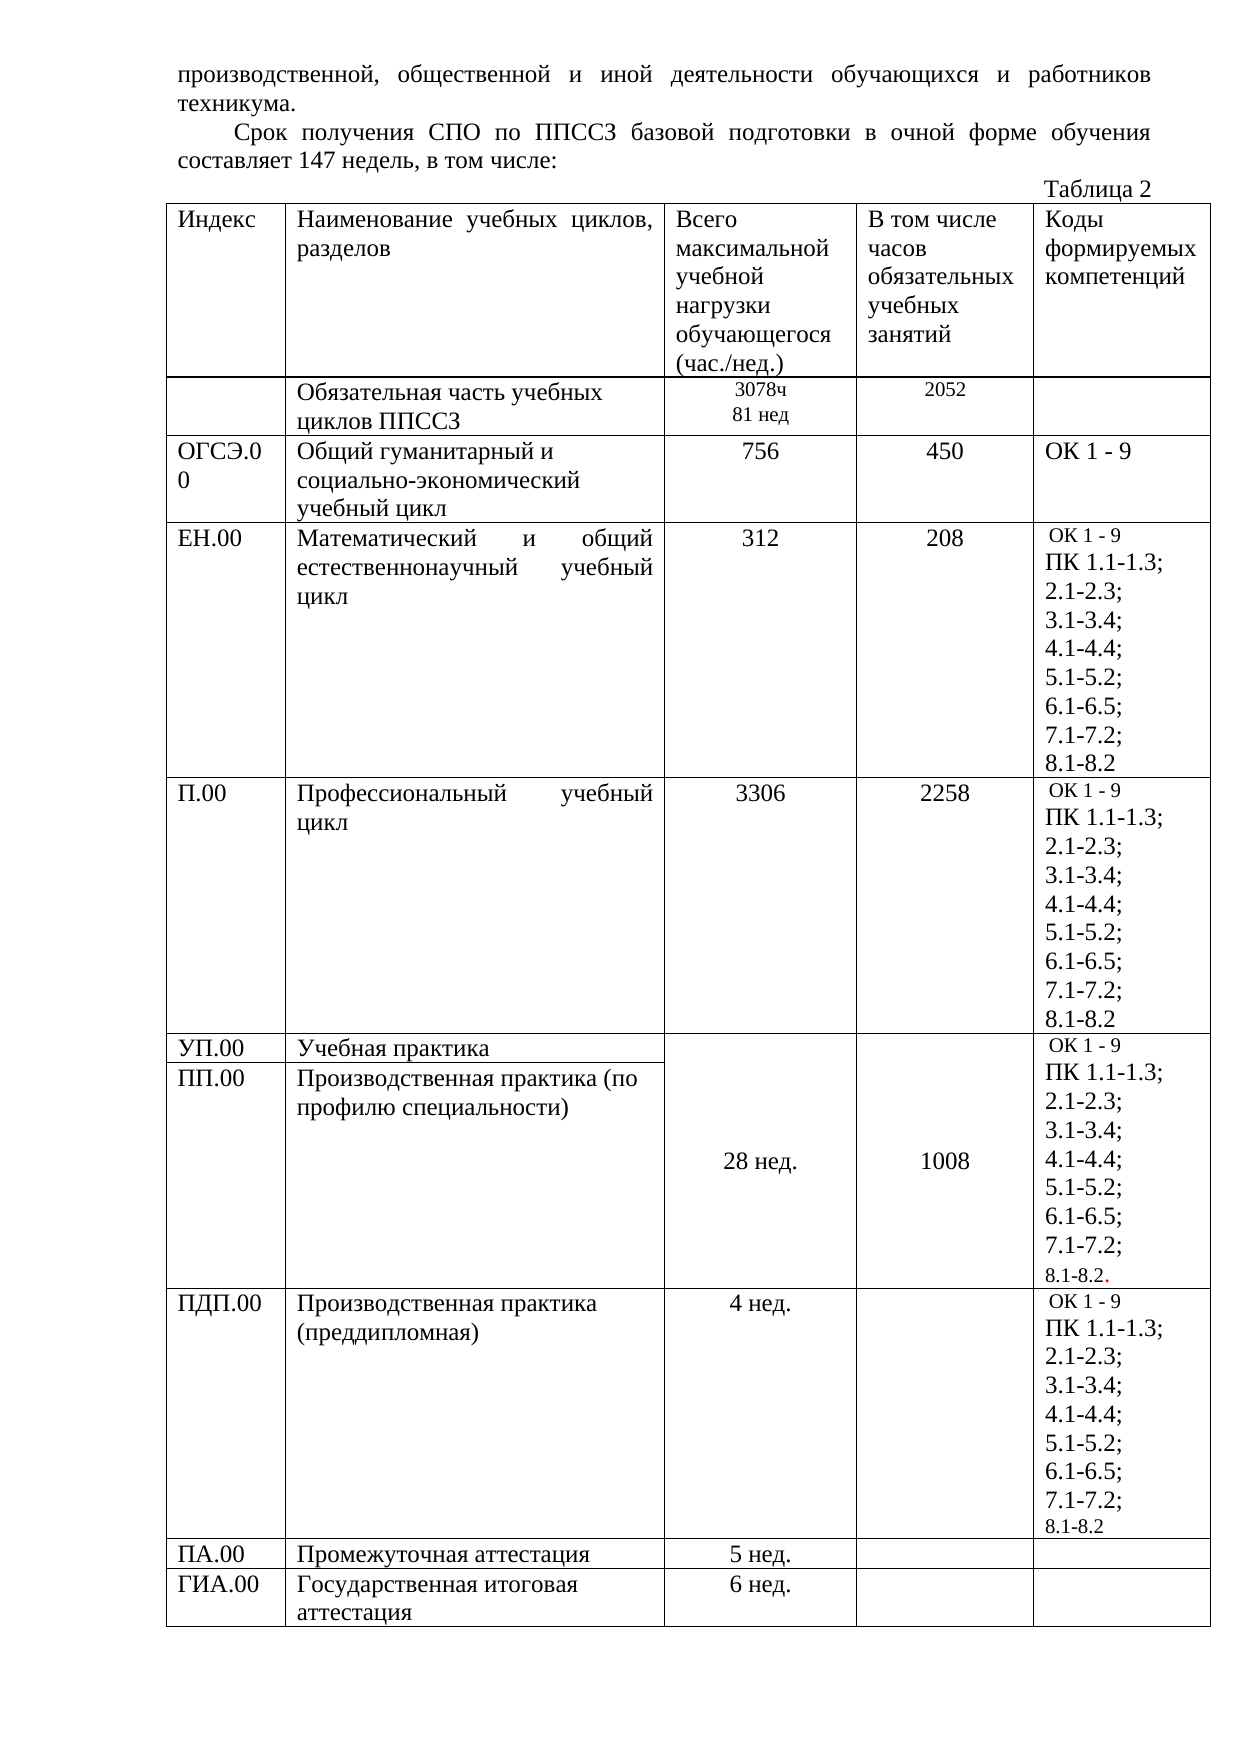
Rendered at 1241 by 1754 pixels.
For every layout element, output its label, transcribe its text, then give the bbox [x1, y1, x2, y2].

table_cell ОК 1 - 9 ПК 1.1-1.3; 2.1-2.3; 3.1-3.4; 4.1-4.4; 5.1-5.2; 6.1-6.5; 7.1-7.2; 8.1-8.2 [1034, 1289, 1210, 1538]
table_cell Профессиональный учебный цикл [286, 778, 664, 1032]
table_cell 3078ч 81 нед [665, 378, 856, 435]
table_cell 3306 [665, 778, 856, 1032]
table_cell 2258 [857, 778, 1033, 1032]
table_cell Учебная практика [286, 1034, 664, 1062]
table_cell Промежуточная аттестация [286, 1539, 664, 1568]
table_cell ОК 1 - 9 ПК 1.1-1.3; 2.1-2.3; 3.1-3.4; 4.1-4.4; 5.1-5.2; 6.1-6.5; 7.1-7.2; 8.1-8.2. [1034, 1034, 1210, 1287]
table_cell Производственная практика (преддипломная) [286, 1289, 664, 1538]
table_cell Математический и общий естественнонаучный учебный цикл [286, 523, 664, 777]
table_cell ПП.00 [167, 1063, 285, 1287]
table_cell 312 [665, 523, 856, 777]
table_cell Общий гуманитарный и социально-экономический учебный цикл [286, 436, 664, 522]
table_cell ГИА.00 [167, 1569, 285, 1626]
table_cell Производственная практика (по профилю специальности) [286, 1063, 664, 1287]
table_cell 1008 [857, 1034, 1033, 1287]
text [177, 59, 1152, 117]
table_cell 5 нед. [665, 1539, 856, 1568]
table_cell ОГСЭ.00 [167, 436, 285, 522]
table_cell 6 нед. [665, 1569, 856, 1626]
text Таблица 2 [177, 174, 1152, 203]
table_cell ОК 1 - 9 ПК 1.1-1.3; 2.1-2.3; 3.1-3.4; 4.1-4.4; 5.1-5.2; 6.1-6.5; 7.1-7.2; 8.1-8.2 [1034, 523, 1210, 777]
table_cell Государственная итоговая аттестация [286, 1569, 664, 1626]
table_header Всего максимальной учебной нагрузки обучающегося (час./нед.) [665, 204, 856, 376]
table_cell ОК 1 - 9 [1034, 436, 1210, 522]
table_cell 208 [857, 523, 1033, 777]
table_cell ПДП.00 [167, 1289, 285, 1538]
table_cell 756 [665, 436, 856, 522]
table_cell ПА.00 [167, 1539, 285, 1568]
table_cell 28 нед. [665, 1034, 856, 1287]
table_cell Обязательная часть учебных циклов ППССЗ [286, 378, 664, 435]
table_header Наименование учебных циклов, разделов [286, 204, 664, 376]
table_cell ОК 1 - 9 ПК 1.1-1.3; 2.1-2.3; 3.1-3.4; 4.1-4.4; 5.1-5.2; 6.1-6.5; 7.1-7.2; 8.1-8.2 [1034, 778, 1210, 1032]
text Срок получения СПО по ППССЗ базовой подготовки в очной форме обучения составляет 147 недель, в том числе: [177, 117, 1152, 174]
table_cell УП.00 [167, 1034, 285, 1062]
table_header В том числе часов обязательных учебных занятий [857, 204, 1033, 376]
table_cell 2052 [857, 378, 1033, 435]
table_cell [1034, 1569, 1210, 1626]
table_cell [167, 378, 285, 435]
table_cell 4 нед. [665, 1289, 856, 1538]
table_cell [857, 1569, 1033, 1626]
table_header Индекс [167, 204, 285, 376]
table_cell 450 [857, 436, 1033, 522]
table_cell ЕН.00 [167, 523, 285, 777]
table_cell [1034, 378, 1210, 435]
table_header Коды формируемых компетенций [1034, 204, 1210, 376]
table_cell [857, 1289, 1033, 1538]
table_cell [857, 1539, 1033, 1568]
table_cell [1034, 1539, 1210, 1568]
table_cell П.00 [167, 778, 285, 1032]
